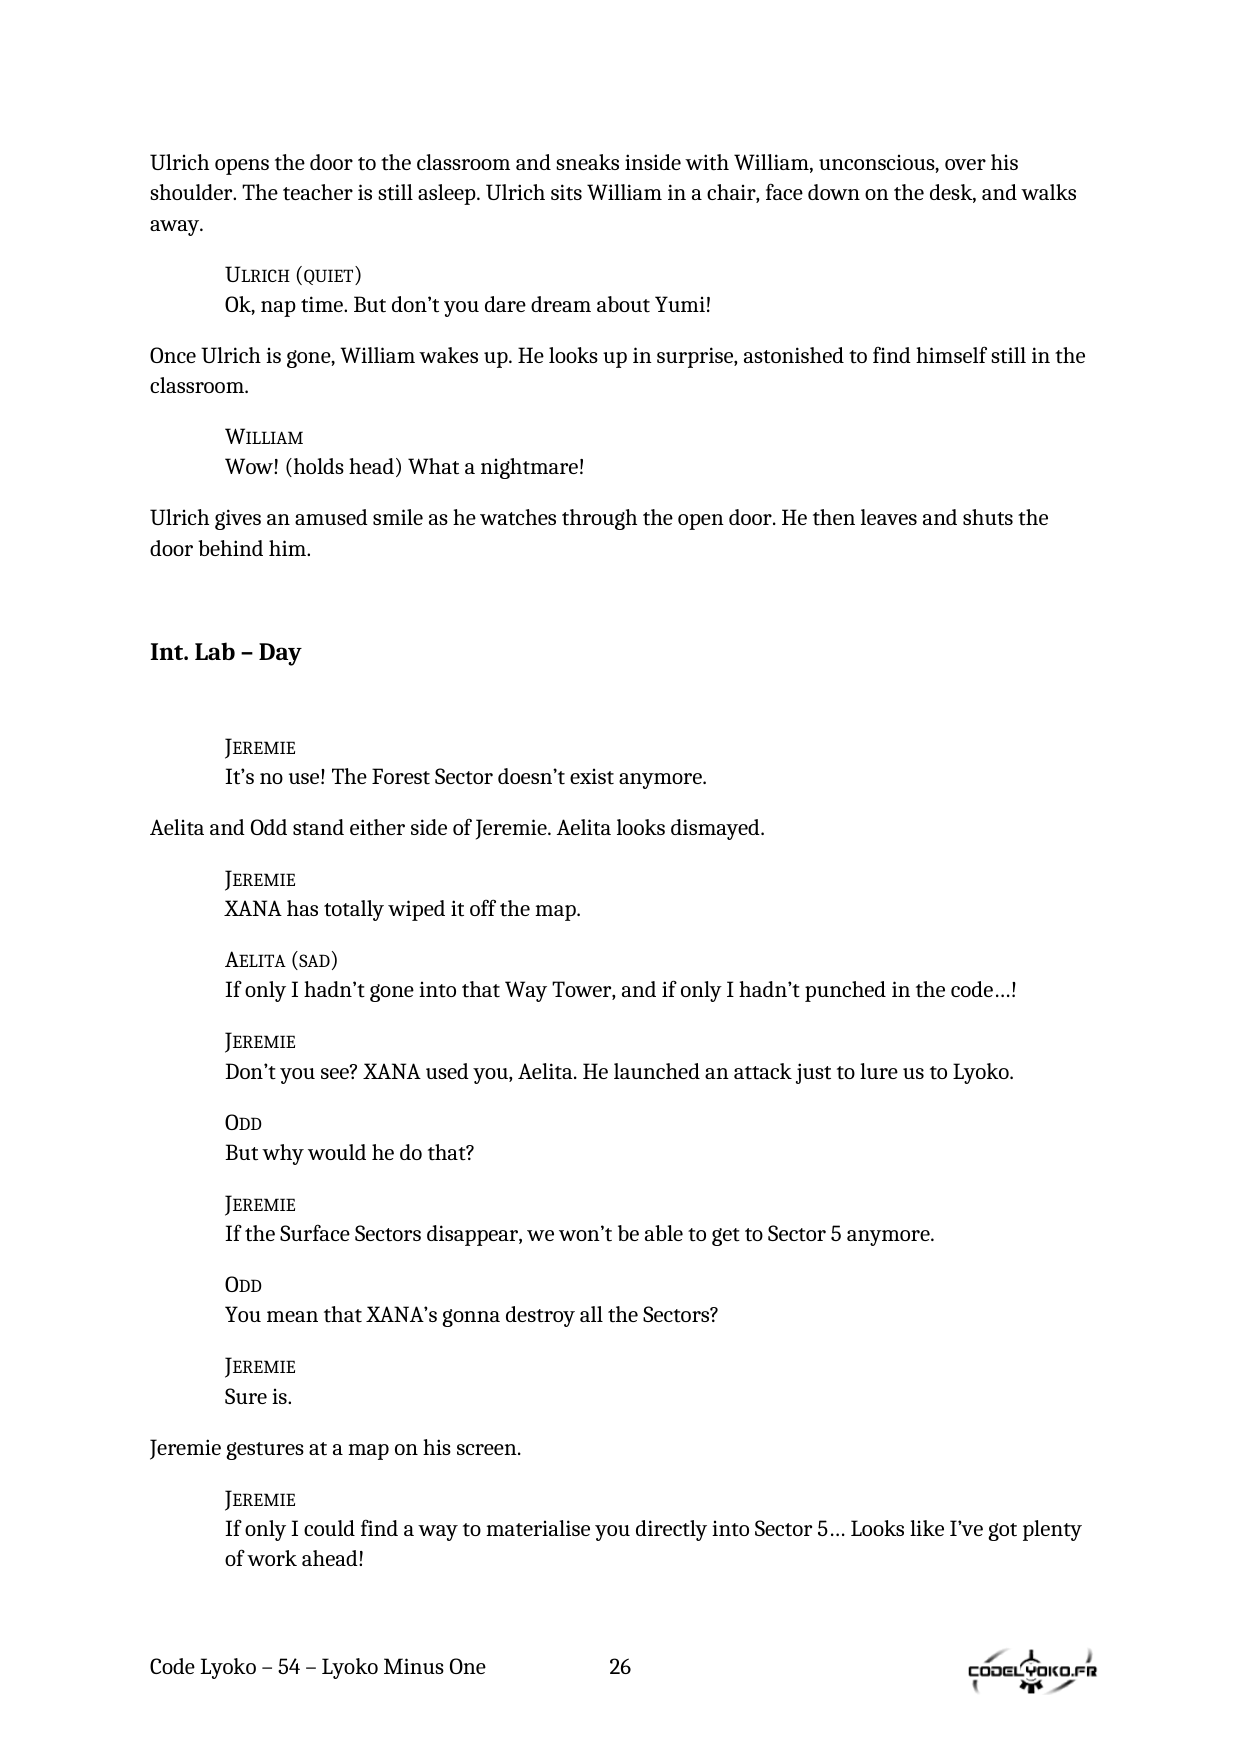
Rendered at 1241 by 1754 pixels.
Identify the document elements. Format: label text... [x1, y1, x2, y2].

text Wow! (holds head) What a nightmare! [225, 454, 1090, 481]
text If only I hadn’t gone into that Way Tower, and if only I hadn’t punched in the code…! [225, 977, 1090, 1003]
text Sure is. [225, 1383, 1090, 1410]
subtitle Int. Lab – Day [150, 637, 1090, 666]
text Ulrich gives an amused smile as he watches through the open door. He then leaves and shuts the door behind him. [150, 505, 1090, 562]
text But why would he do that? [225, 1140, 1090, 1166]
text If the Surface Sectors disappear, we won’t be able to get to Sector 5 anymore. [225, 1221, 1090, 1247]
text Ok, nap time. But don’t you dare dream about Yumi! [225, 292, 1090, 318]
text Don’t you see? XANA used you, Aelita. He launched an attack just to lure us to Lyoko. [225, 1058, 1090, 1085]
text Odd [225, 1272, 1090, 1298]
text XANA has totally wiped it off the map. [225, 896, 1090, 922]
picture [965, 1647, 1100, 1695]
text Odd [225, 1109, 1090, 1136]
text William [225, 424, 1090, 450]
text Ulrich (quiet) [225, 261, 1090, 288]
text If only I could find a way to materialise you directly into Sector 5… Looks like I’ve got plenty of work ahead! [225, 1516, 1090, 1572]
text Jeremie [225, 1191, 1090, 1217]
text You mean that XANA’s gonna destroy all the Sectors? [225, 1302, 1090, 1328]
text Jeremie [225, 866, 1090, 892]
text Jeremie [225, 1353, 1090, 1379]
text Ulrich opens the door to the classroom and sneaks inside with William, unconscious, over his shoulder. The teacher is still asleep. Ulrich sits William in a chair, face down on the desk, and walks away. [150, 150, 1090, 237]
text Jeremie [225, 733, 1090, 760]
text It’s no use! The Forest Sector doesn’t exist anymore. [225, 764, 1090, 790]
text Aelita (sad) [225, 947, 1090, 973]
text Jeremie gestures at a map on his screen. [150, 1434, 1090, 1461]
text Aelita and Odd stand either side of Jeremie. Aelita looks dismayed. [150, 815, 1090, 841]
text Jeremie [225, 1486, 1090, 1512]
text Jeremie [225, 1028, 1090, 1054]
text Once Ulrich is gone, William wakes up. He looks up in surprise, astonished to find himself still in the classroom. [150, 343, 1090, 399]
